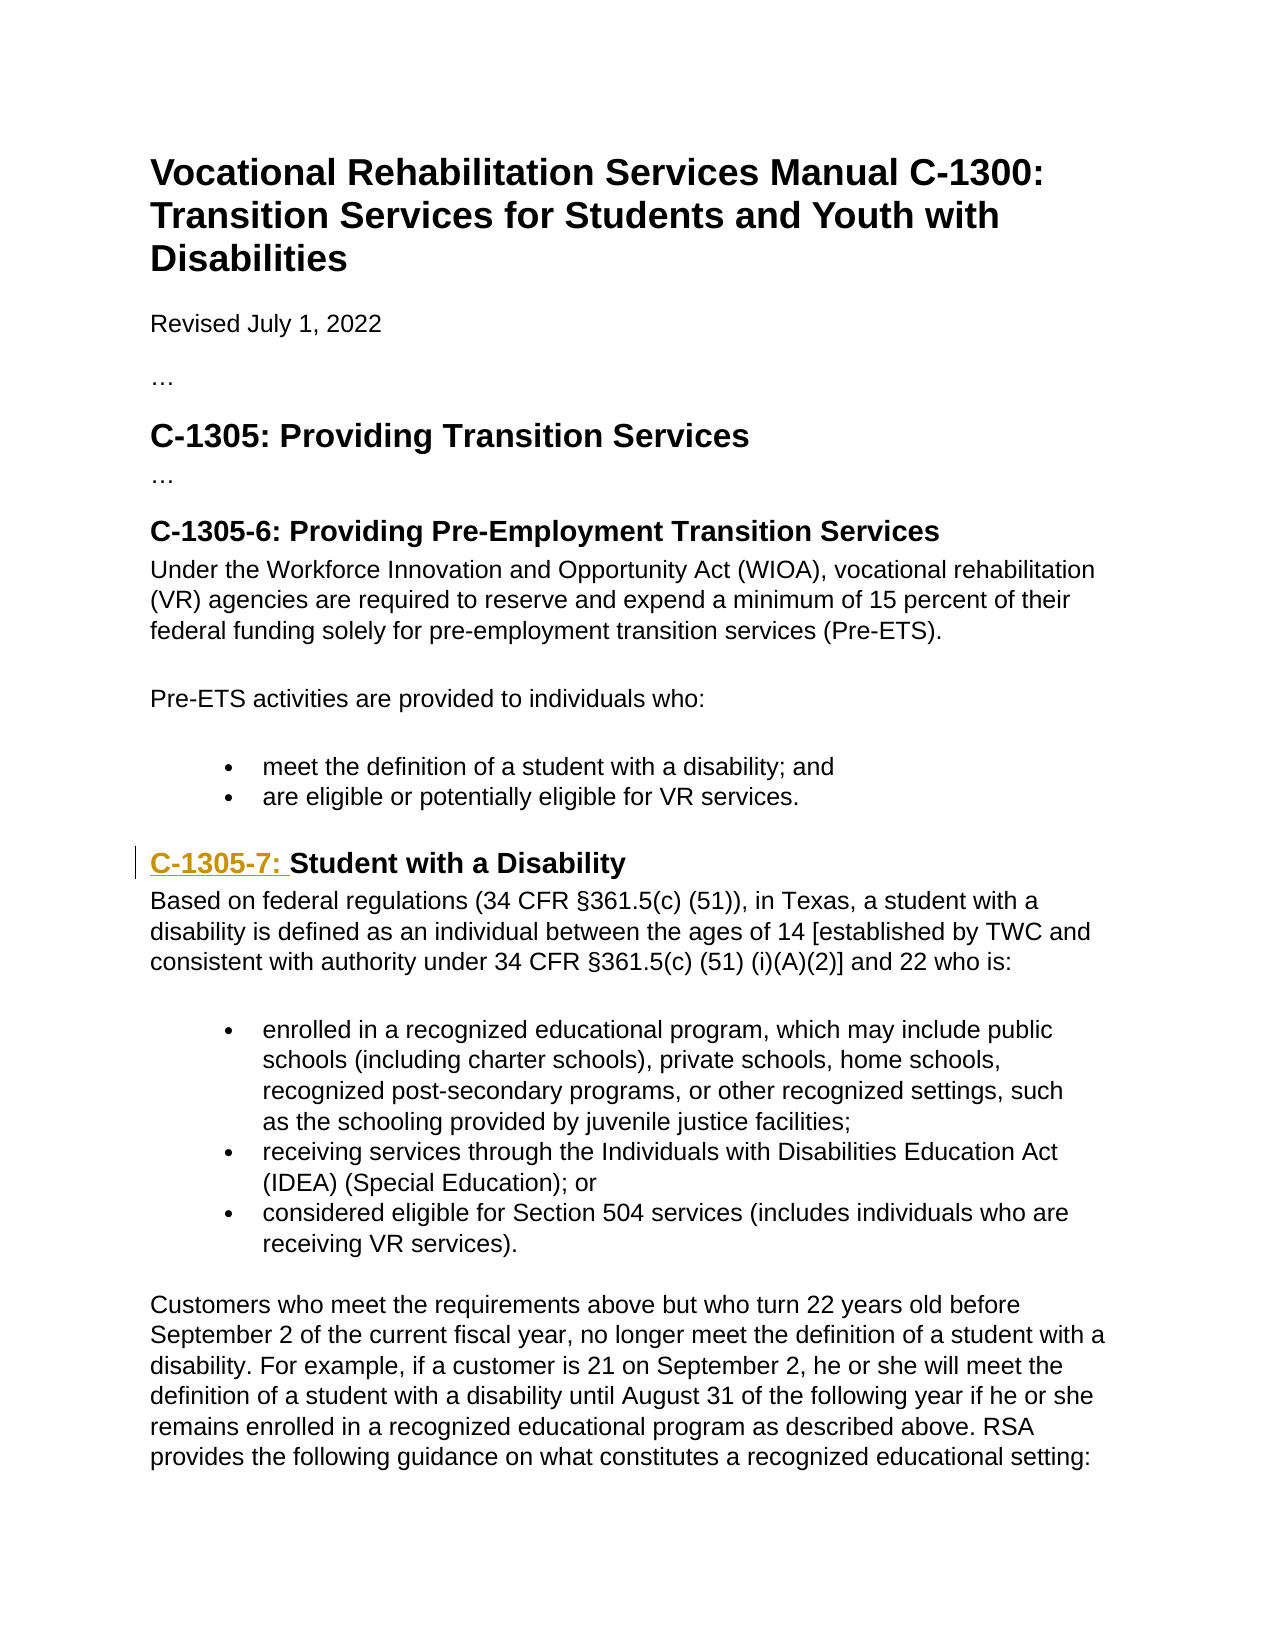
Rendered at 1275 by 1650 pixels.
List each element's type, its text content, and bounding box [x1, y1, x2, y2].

list are eligible or potentially eligible for VR services. [225, 780, 1087, 811]
text Pre-ETS activities are provided to individuals who: [150, 682, 1125, 712]
text … [150, 362, 1125, 391]
subtitle Vocational Rehabilitation Services Manual C-1300: Transition Services for Students and Youth with Disabilities [150, 150, 1125, 279]
text Based on federal regulations (34 CFR §361.5(c) (51)), in Texas, a student with a disability is defined as an individual between the ages of 14 [established by TWC and consistent with authority under 34 CFR §361.5(c) (51) (i)(A)(2)] and 22 who is: [150, 884, 1125, 976]
subtitle Student with a Disability [150, 846, 1125, 879]
text Under the Workforce Innovation and Opportunity Act (WIOA), vocational rehabilitation (VR) agencies are required to reserve and expend a minimum of 15 percent of their federal funding solely for pre-employment transition services (Pre-ETS). [150, 553, 1125, 644]
text Customers who meet the requirements above but who turn 22 years old before September 2 of the current fiscal year, no longer meet the definition of a student with a disability. For example, if a customer is 21 on September 2, he or she will meet the definition of a student with a disability until August 31 of the following year if he or she remains enrolled in a recognized educational program as described above. RSA provides the following guidance on what constitutes a recognized educational setting: [150, 1288, 1125, 1471]
subtitle C-1305: Providing Transition Services [150, 416, 1125, 455]
list considered eligible for Section 504 services (includes individuals who are receiving VR services). [225, 1196, 1087, 1257]
text … [150, 460, 1125, 489]
subtitle C-1305-6: Providing Pre-Employment Transition Services [150, 514, 1125, 548]
list enrolled in a recognized educational program, which may include public schools (including charter schools), private schools, home schools, recognized post-secondary programs, or other recognized settings, such as the schooling provided by juvenile justice facilities; [225, 1013, 1087, 1135]
list receiving services through the Individuals with Disabilities Education Act (IDEA) (Special Education); or [225, 1135, 1087, 1196]
text Revised July 1, 2022 [150, 308, 1125, 337]
list meet the definition of a student with a disability; and [225, 750, 1087, 780]
